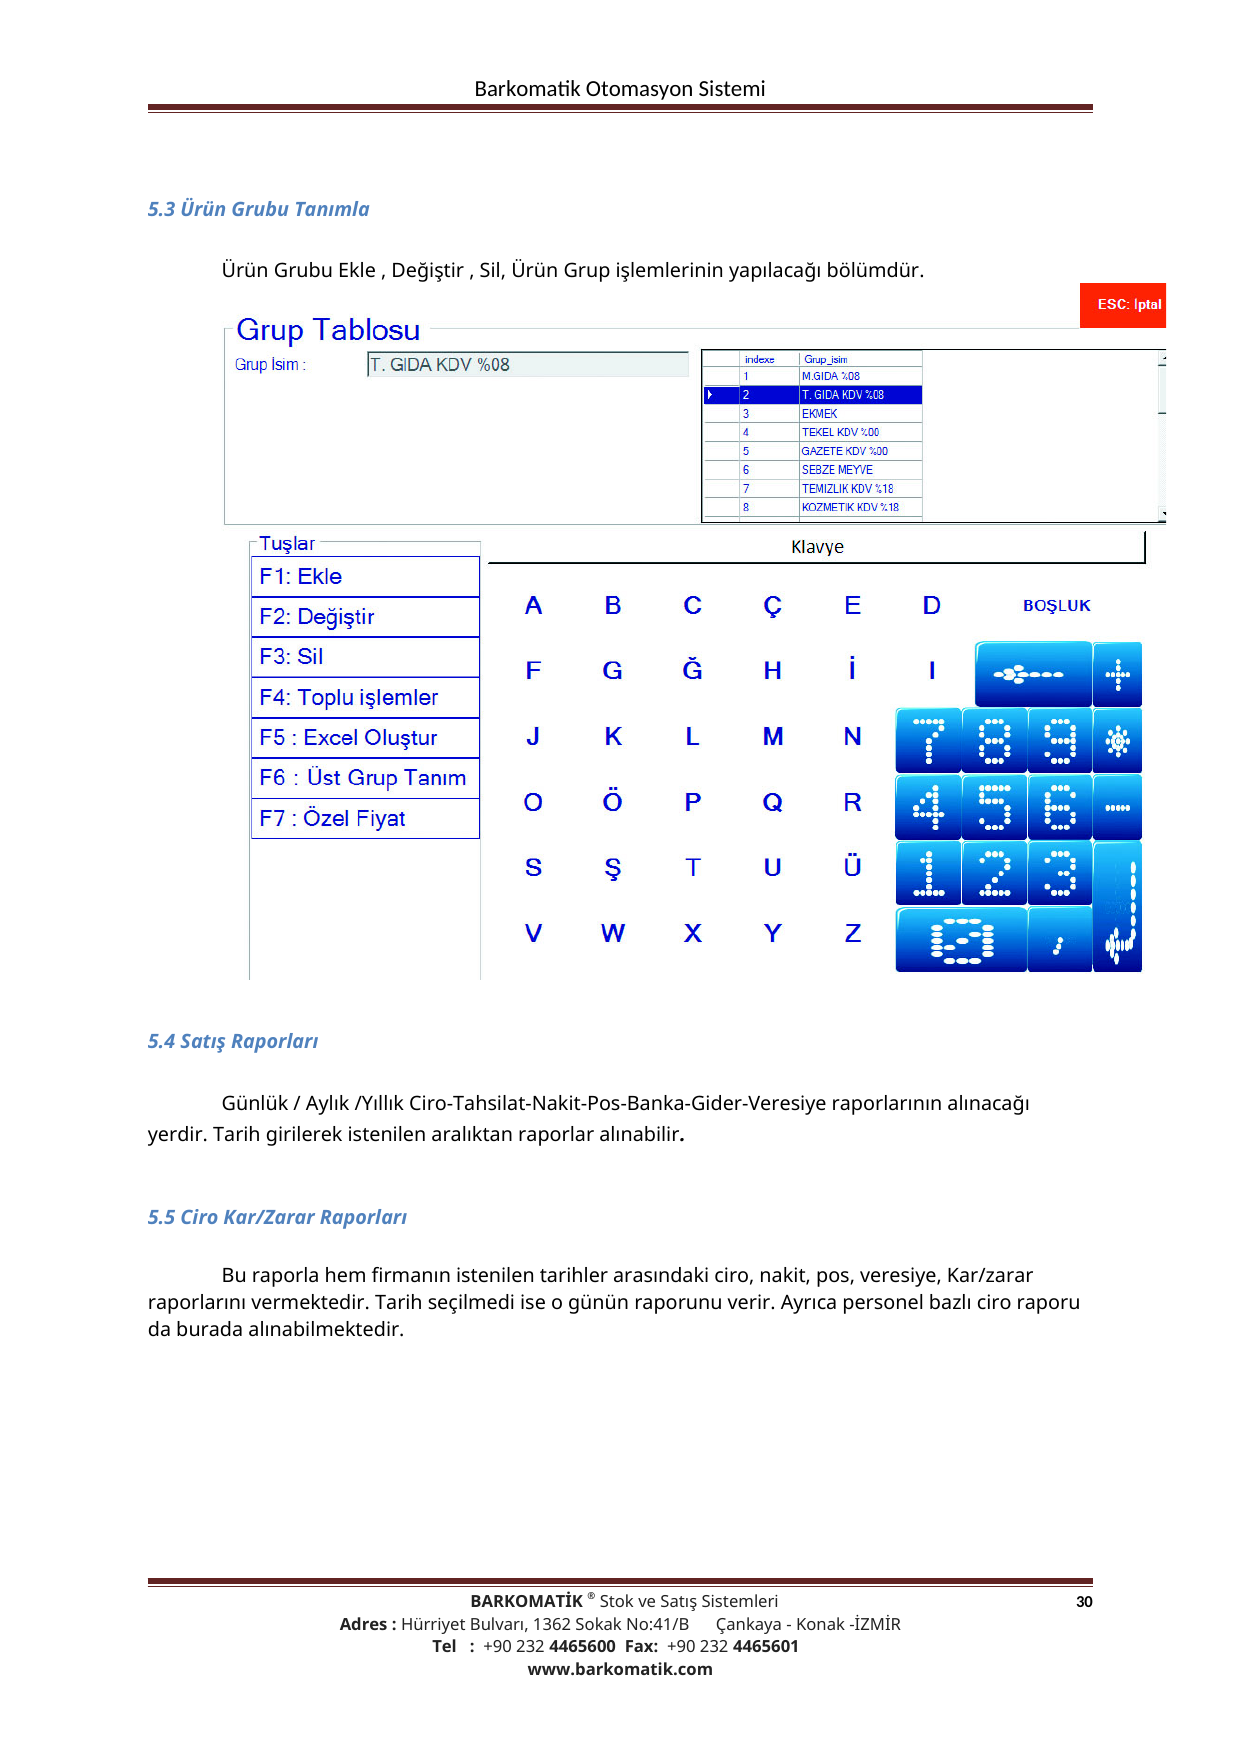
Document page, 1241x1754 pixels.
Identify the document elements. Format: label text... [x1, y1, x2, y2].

text Ürün Grubu Ekle , Değiştir , Sil, Ürün Grup işlemlerinin yapılacağı bölümdür. [148, 256, 1093, 283]
subtitle 5.5 Ciro Kar/Zarar Raporları [148, 1172, 1093, 1230]
subtitle 5.4 Satış Raporları [148, 1028, 1093, 1055]
text Günlük / Aylık /Yıllık Ciro-Tahsilat-Nakit-Pos-Banka-Gider-Veresiye raporlarının alınacağı yerdir. Tarih girilerek istenilen aralıktan raporlar alınabilir. [148, 1059, 1093, 1148]
text Bu raporla hem firmanın istenilen tarihler arasındaki ciro, nakit, pos, veresiye, Kar/zarar raporlarını vermektedir. Tarih seçilmedi ise o günün raporunu verir. Ayrıca personel bazlı ciro raporu da burada alınabilmektedir. [148, 1261, 1093, 1342]
picture [221, 283, 1167, 980]
subtitle 5.3 Ürün Grubu Tanımla [148, 195, 1093, 253]
